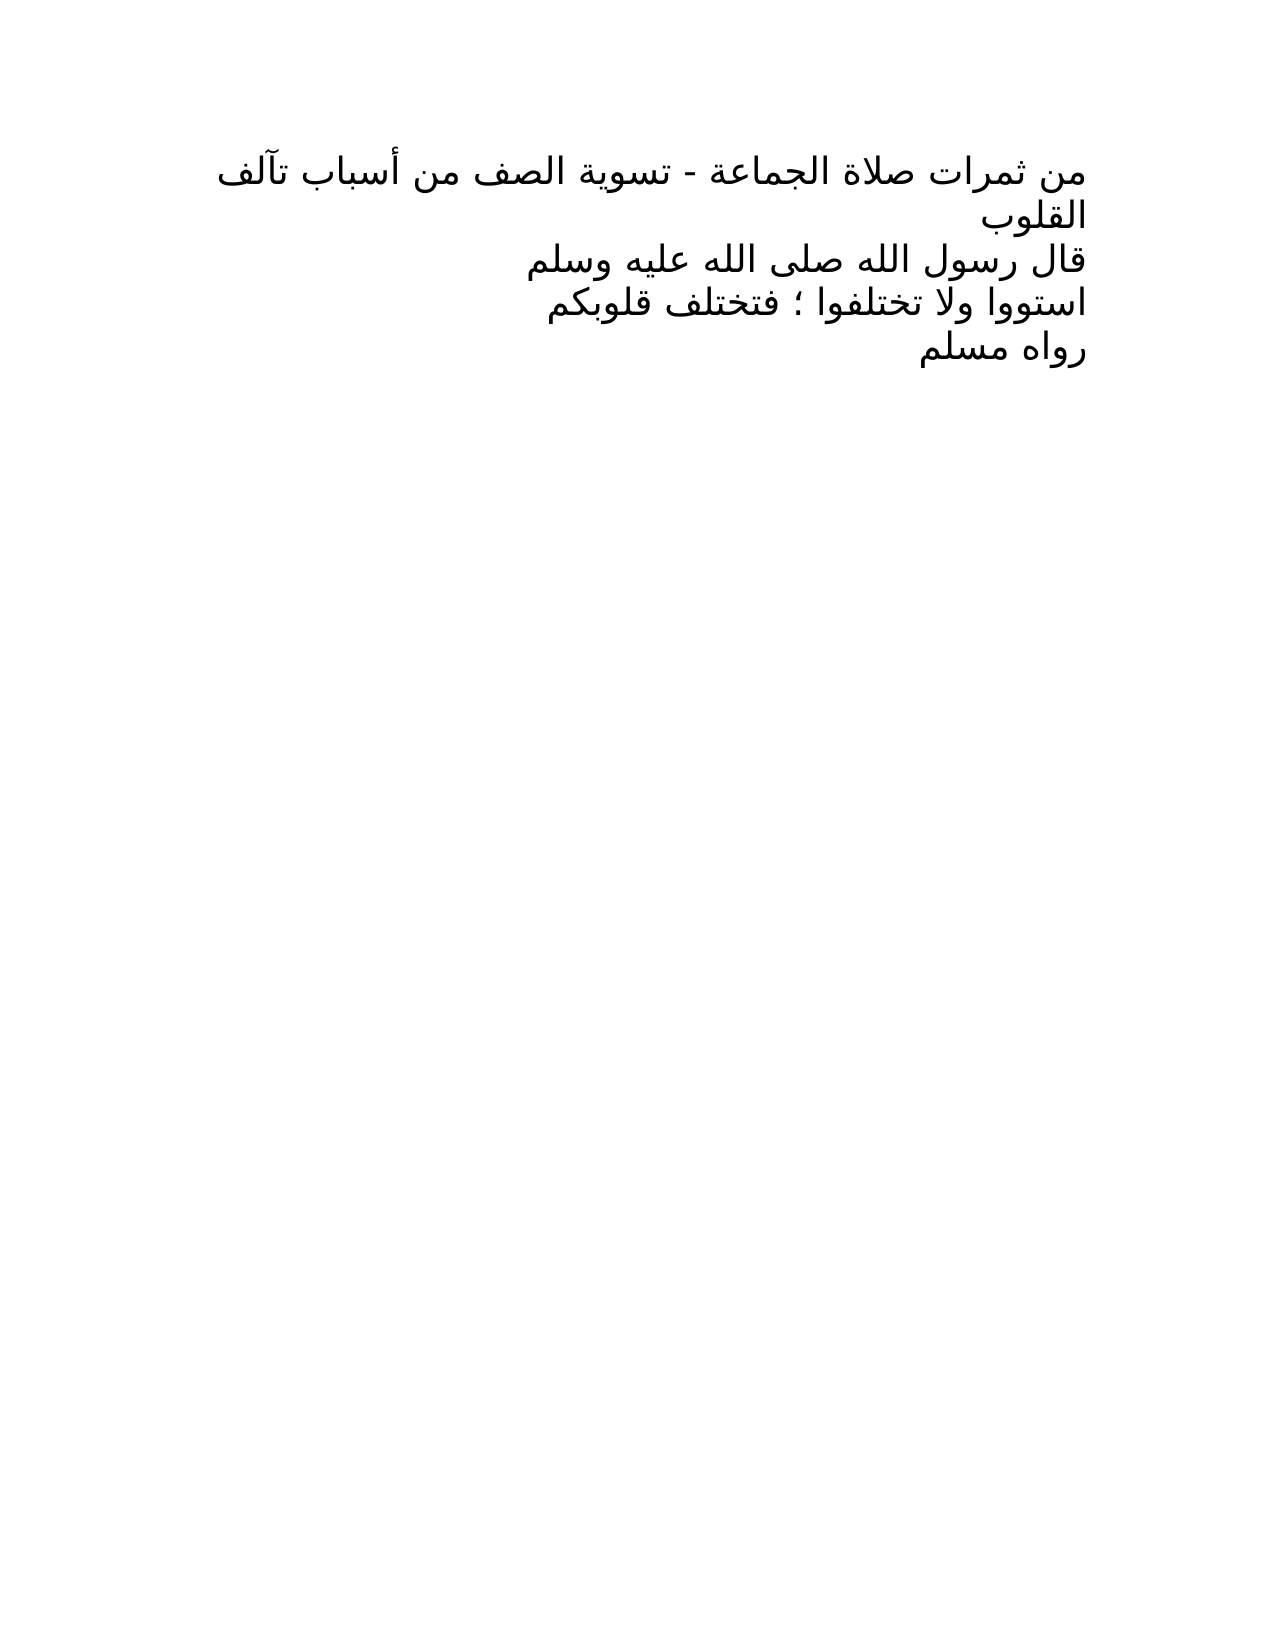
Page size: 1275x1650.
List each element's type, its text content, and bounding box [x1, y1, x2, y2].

text قال رسول الله صلى الله عليه وسلم [187, 237, 1087, 281]
text من ثمرات صلاة الجماعة - تسوية الصف من أسباب تآلف القلوب [187, 150, 1087, 237]
text رواه مسلم [187, 324, 1087, 368]
text استووا ولا تختلفوا ؛ فتختلف قلوبكم [187, 281, 1087, 324]
